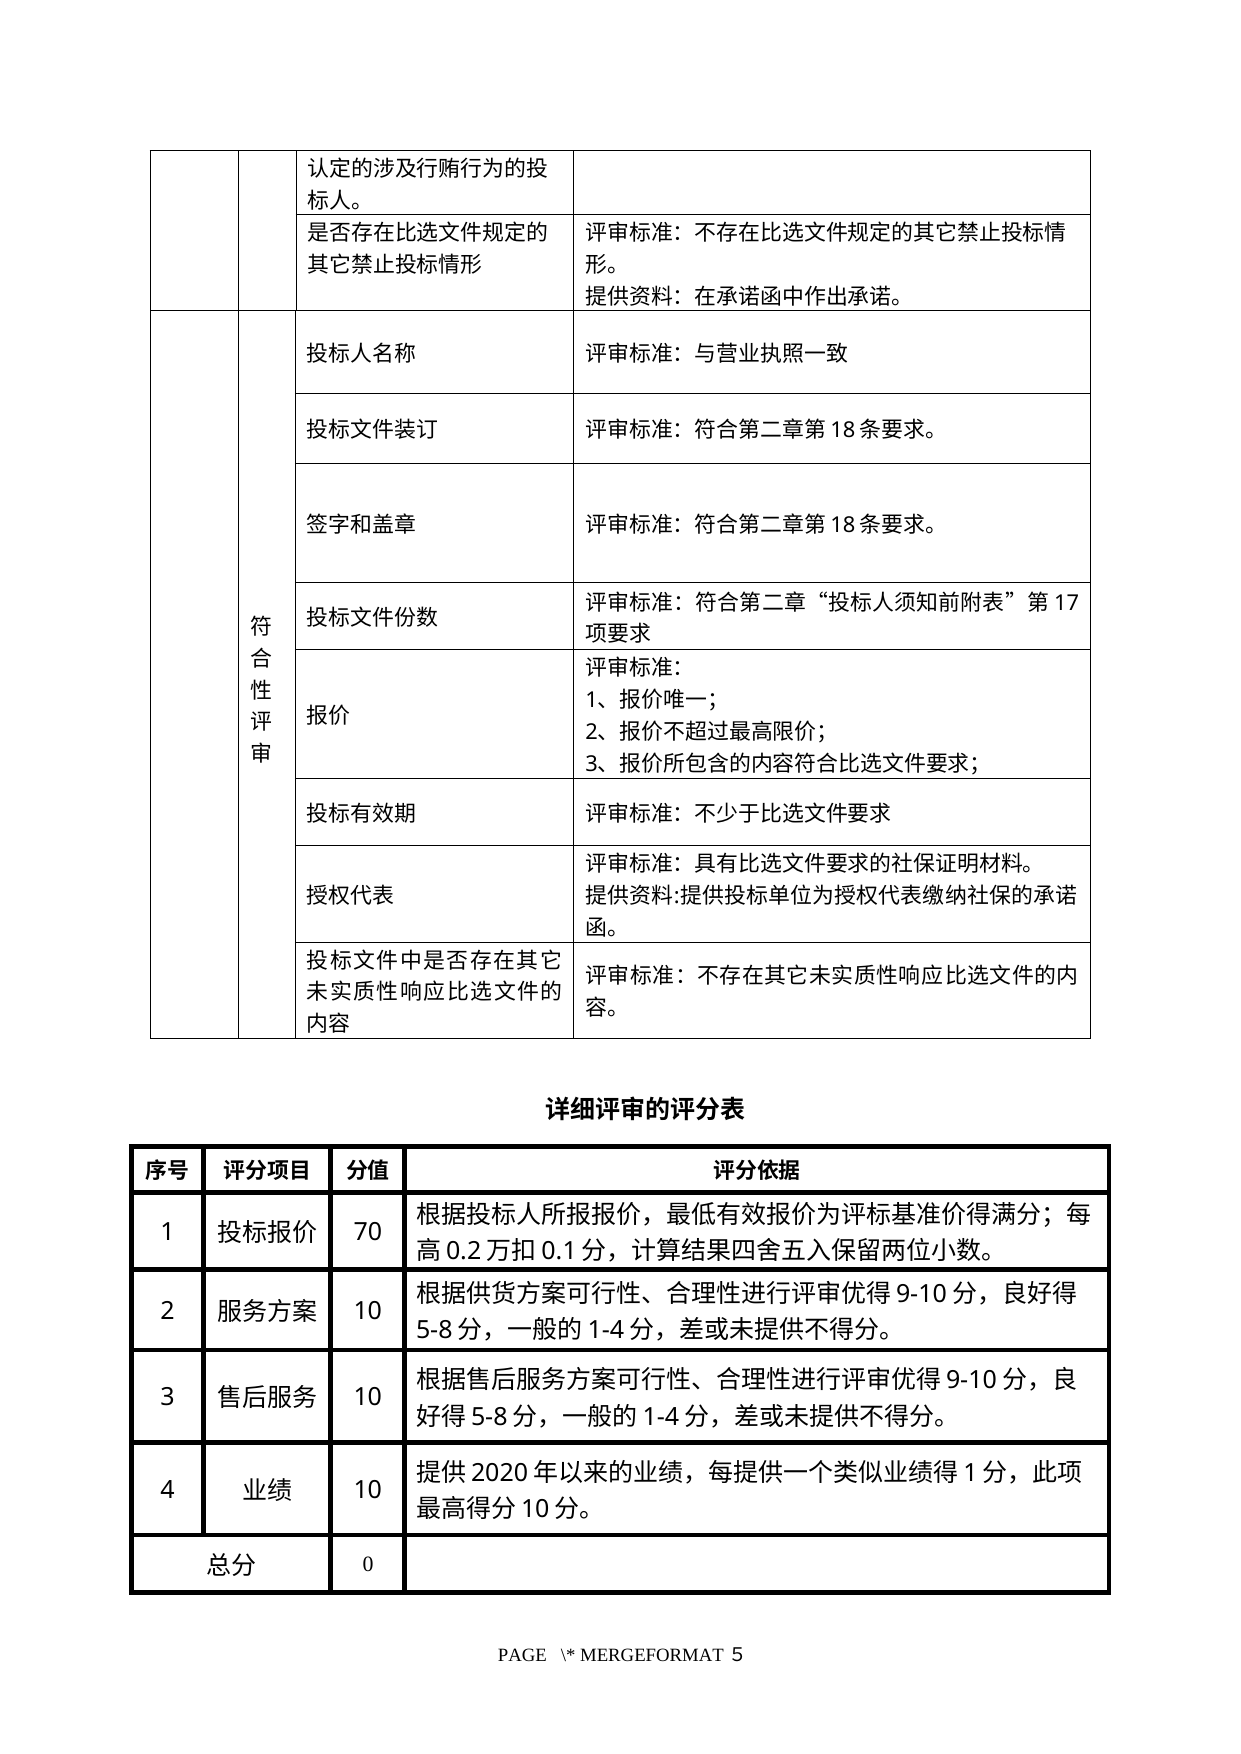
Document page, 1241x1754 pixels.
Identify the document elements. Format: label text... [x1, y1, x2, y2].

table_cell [297, 151, 573, 214]
table_cell 70 [333, 1195, 402, 1267]
table_cell 符合性评审 [239, 311, 295, 1038]
table_header 评分项目 [206, 1149, 328, 1190]
table_cell 10 [333, 1352, 402, 1440]
table_cell 根据售后服务方案可行性、合理性进行评审优得9-10分，良好得5-8分，一般的1-4分，差或未提供不得分。 [407, 1352, 1107, 1440]
table_cell 评审标准：不存在其它未实质性响应比选文件的内容。 [574, 943, 1090, 1038]
table_cell 评审标准：与营业执照一致 [574, 311, 1090, 392]
table_cell 投标报价 [206, 1195, 328, 1267]
table_cell 业绩 [206, 1445, 328, 1532]
table_cell 投标文件装订 [296, 394, 573, 463]
table_header 分值 [333, 1149, 402, 1190]
table_cell 签字和盖章 [296, 464, 573, 582]
table_cell 提供2020年以来的业绩，每提供一个类似业绩得1分，此项最高得分10分。 [407, 1445, 1107, 1532]
table_cell 投标人名称 [296, 311, 573, 392]
table_cell 评审标准：符合第二章第18条要求。 [574, 464, 1090, 582]
table_cell 报价 [296, 650, 573, 777]
table_cell 评审标准： 1、报价唯一； 2、报价不超过最高限价； 3、报价所包含的内容符合比选文件要求； [574, 650, 1090, 777]
table_cell [407, 1537, 1107, 1590]
table_cell 是否存在比选文件规定的其它禁止投标情形 [297, 215, 573, 310]
table_cell 服务方案 [206, 1272, 328, 1347]
table_cell 根据供货方案可行性、合理性进行评审优得9-10分，良好得5-8分，一般的1-4分，差或未提供不得分。 [407, 1272, 1107, 1347]
table_cell [151, 311, 238, 1038]
table_cell 评审标准：不少于比选文件要求 [574, 779, 1090, 845]
table_cell 2 [134, 1272, 201, 1347]
table_cell 投标文件中是否存在其它未实质性响应比选文件的内容 [296, 943, 573, 1038]
table_cell 1 [134, 1195, 201, 1267]
table_cell 评审标准：符合第二章“投标人须知前附表”第17项要求 [574, 583, 1090, 649]
table_cell 售后服务 [206, 1352, 328, 1440]
table_cell 评审标准：不存在比选文件规定的其它禁止投标情形。 提供资料：在承诺函中作出承诺。 [574, 215, 1090, 310]
table_cell 根据投标人所报报价，最低有效报价为评标基准价得满分；每高0.2万扣0.1分，计算结果四舍五入保留两位小数。 [407, 1195, 1107, 1267]
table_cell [574, 151, 1090, 214]
table_header 序号 [134, 1149, 201, 1190]
table_cell 3 [134, 1352, 201, 1440]
table_cell 10 [333, 1272, 402, 1347]
text 详细评审的评分表 [153, 1090, 1087, 1126]
table_header 评分依据 [407, 1149, 1107, 1190]
table_cell 投标文件份数 [296, 583, 573, 649]
table_cell 授权代表 [296, 846, 573, 942]
table_cell 总分 [134, 1537, 328, 1590]
table_cell 4 [134, 1445, 201, 1532]
table_cell 评审标准：符合第二章第18条要求。 [574, 394, 1090, 463]
table_cell 评审标准：具有比选文件要求的社保证明材料。 提供资料:提供投标单位为授权代表缴纳社保的承诺函。 [574, 846, 1090, 942]
table_cell 10 [333, 1445, 402, 1532]
table_cell 投标有效期 [296, 779, 573, 845]
table_cell 100 [333, 1537, 402, 1590]
